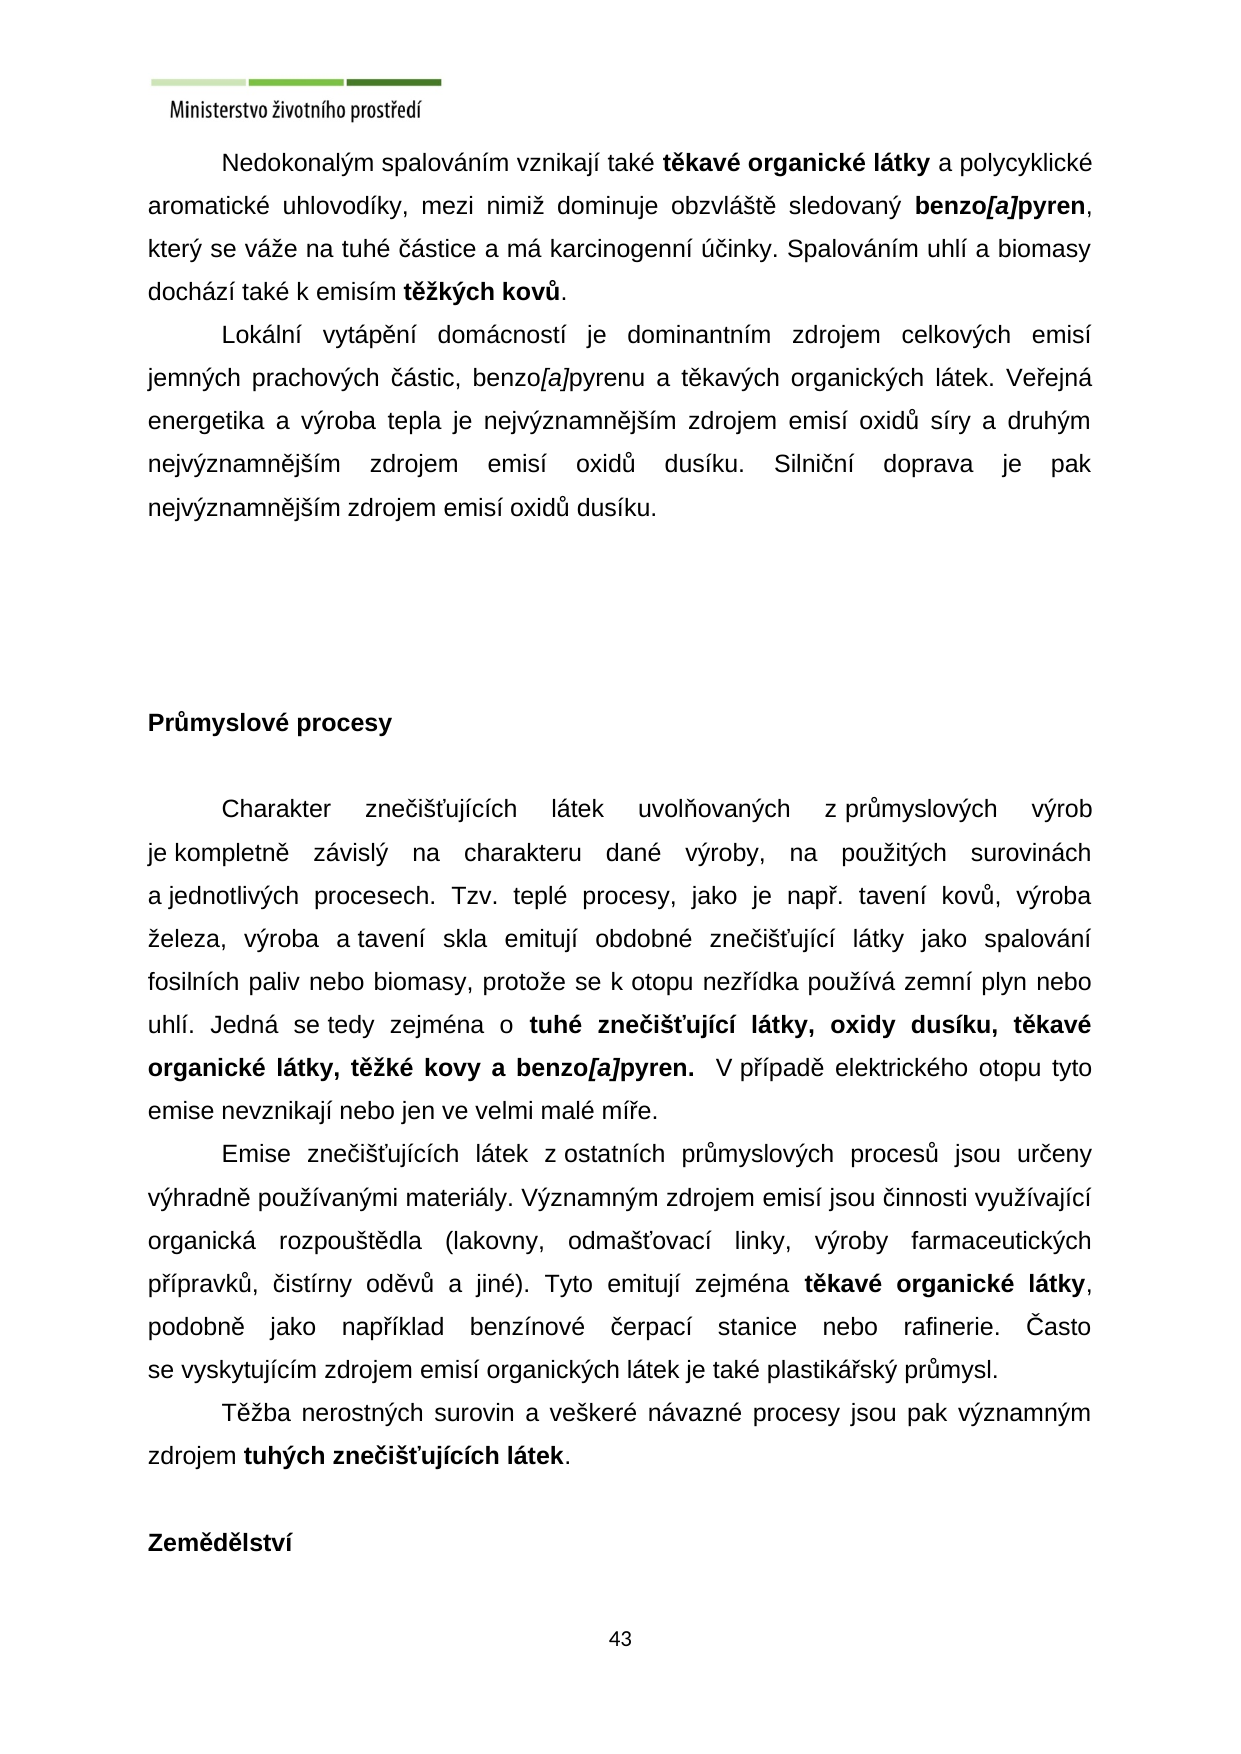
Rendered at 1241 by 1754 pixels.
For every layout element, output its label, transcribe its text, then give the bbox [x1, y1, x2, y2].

text Lokální vytápění domácností je dominantním zdrojem celkových emisí jemných prachových částic, benzo[a]pyrenu a těkavých organických látek. Veřejná energetika a výroba tepla je nejvýznamnějším zdrojem emisí oxidů síry a druhým nejvýznamnějším zdrojem emisí oxidů dusíku. Silniční doprava je pak nejvýznamnějším zdrojem emisí oxidů dusíku. [148, 320, 1093, 521]
picture [147, 73, 448, 126]
text Průmyslové procesy [148, 708, 1093, 737]
text Těžba nerostných surovin a veškeré návazné procesy jsou pak významným zdrojem tuhých znečišťujících látek. [148, 1398, 1093, 1470]
text Charakter znečišťujících látek uvolňovaných z průmyslových výrob je kompletně závislý na charakteru dané výroby, na použitých surovinách a jednotlivých procesech. Tzv. teplé procesy, jako je např. tavení kovů, výroba železa, výroba a tavení skla emitují obdobné znečišťující látky jako spalování fosilních paliv nebo biomasy, protože se k otopu nezřídka používá zemní plyn nebo uhlí. Jedná se tedy zejména o tuhé znečišťující látky, oxidy dusíku, těkavé organické látky, těžké kovy a benzo[a]pyren. V případě elektrického otopu tyto emise nevznikají nebo jen ve velmi malé míře. [148, 794, 1093, 1125]
text Nedokonalým spalováním vznikají také těkavé organické látky a polycyklické aromatické uhlovodíky, mezi nimiž dominuje obzvláště sledovaný benzo[a]pyren, který se váže na tuhé částice a má karcinogenní účinky. Spalováním uhlí a biomasy dochází také k emisím těžkých kovů. [148, 148, 1093, 306]
text Zemědělství [148, 1528, 1093, 1556]
text Emise znečišťujících látek z ostatních průmyslových procesů jsou určeny výhradně používanými materiály. Významným zdrojem emisí jsou činnosti využívající organická rozpouštědla (lakovny, odmašťovací linky, výroby farmaceutických přípravků, čistírny oděvů a jiné). Tyto emitují zejména těkavé organické látky, podobně jako například benzínové čerpací stanice nebo rafinerie. Často se vyskytujícím zdrojem emisí organických látek je také plastikářský průmysl. [148, 1139, 1093, 1384]
